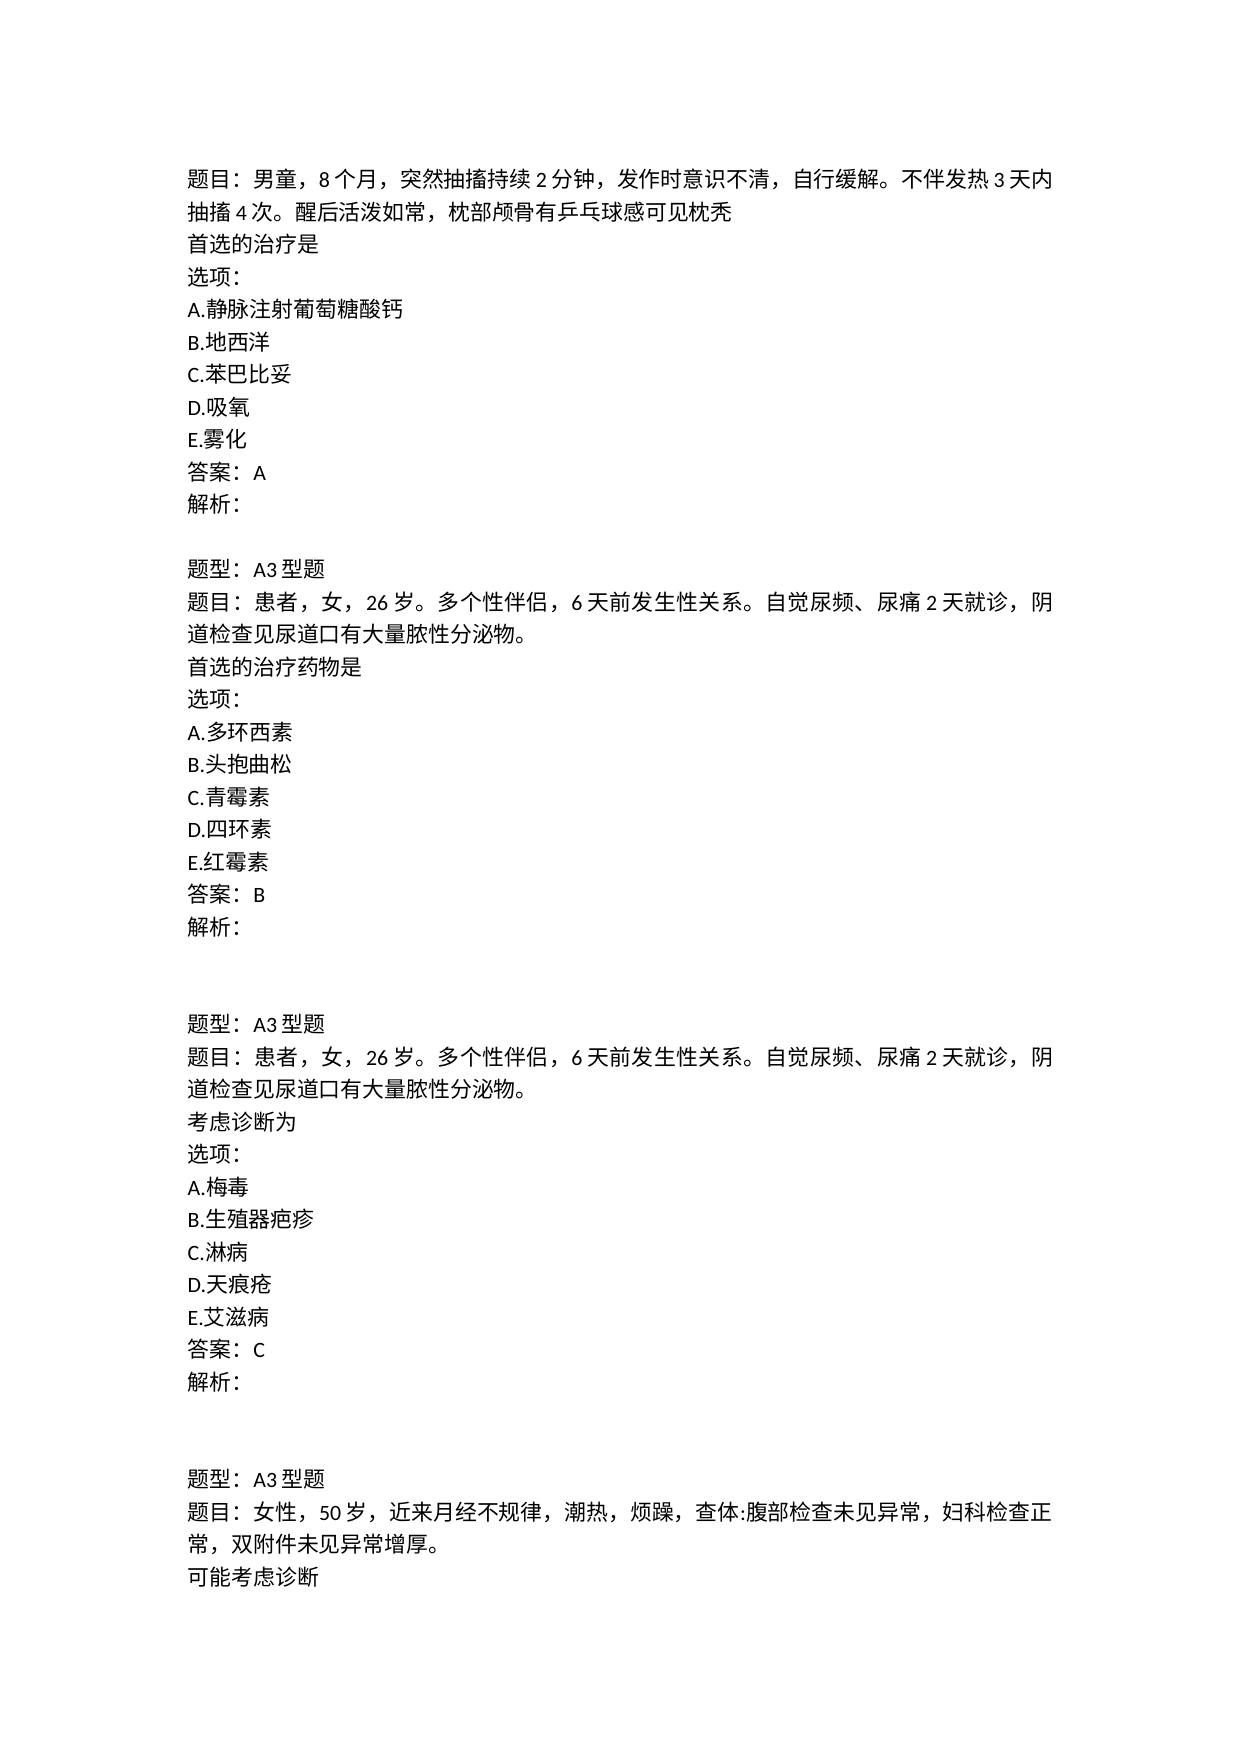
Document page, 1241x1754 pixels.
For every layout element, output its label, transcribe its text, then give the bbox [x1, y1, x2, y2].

text A.静脉注射葡萄糖酸钙 [187, 292, 1053, 324]
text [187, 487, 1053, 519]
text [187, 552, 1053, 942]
text B.地西洋 [187, 324, 1053, 357]
text 答案：A [187, 454, 1053, 487]
text D.吸氧 [187, 389, 1053, 422]
text 题目：男童，8个月，突然抽搐持续2分钟，发作时意识不清，自行缓解。不伴发热3天内抽搐4次。醒后活泼如常，枕部颅骨有乒乓球感可见枕秃 [187, 162, 1053, 227]
text 选项： [187, 259, 1053, 292]
text C.苯巴比妥 [187, 357, 1053, 389]
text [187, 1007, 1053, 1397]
text E.雾化 [187, 422, 1053, 454]
text 首选的治疗是 [187, 227, 1053, 259]
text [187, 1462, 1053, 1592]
